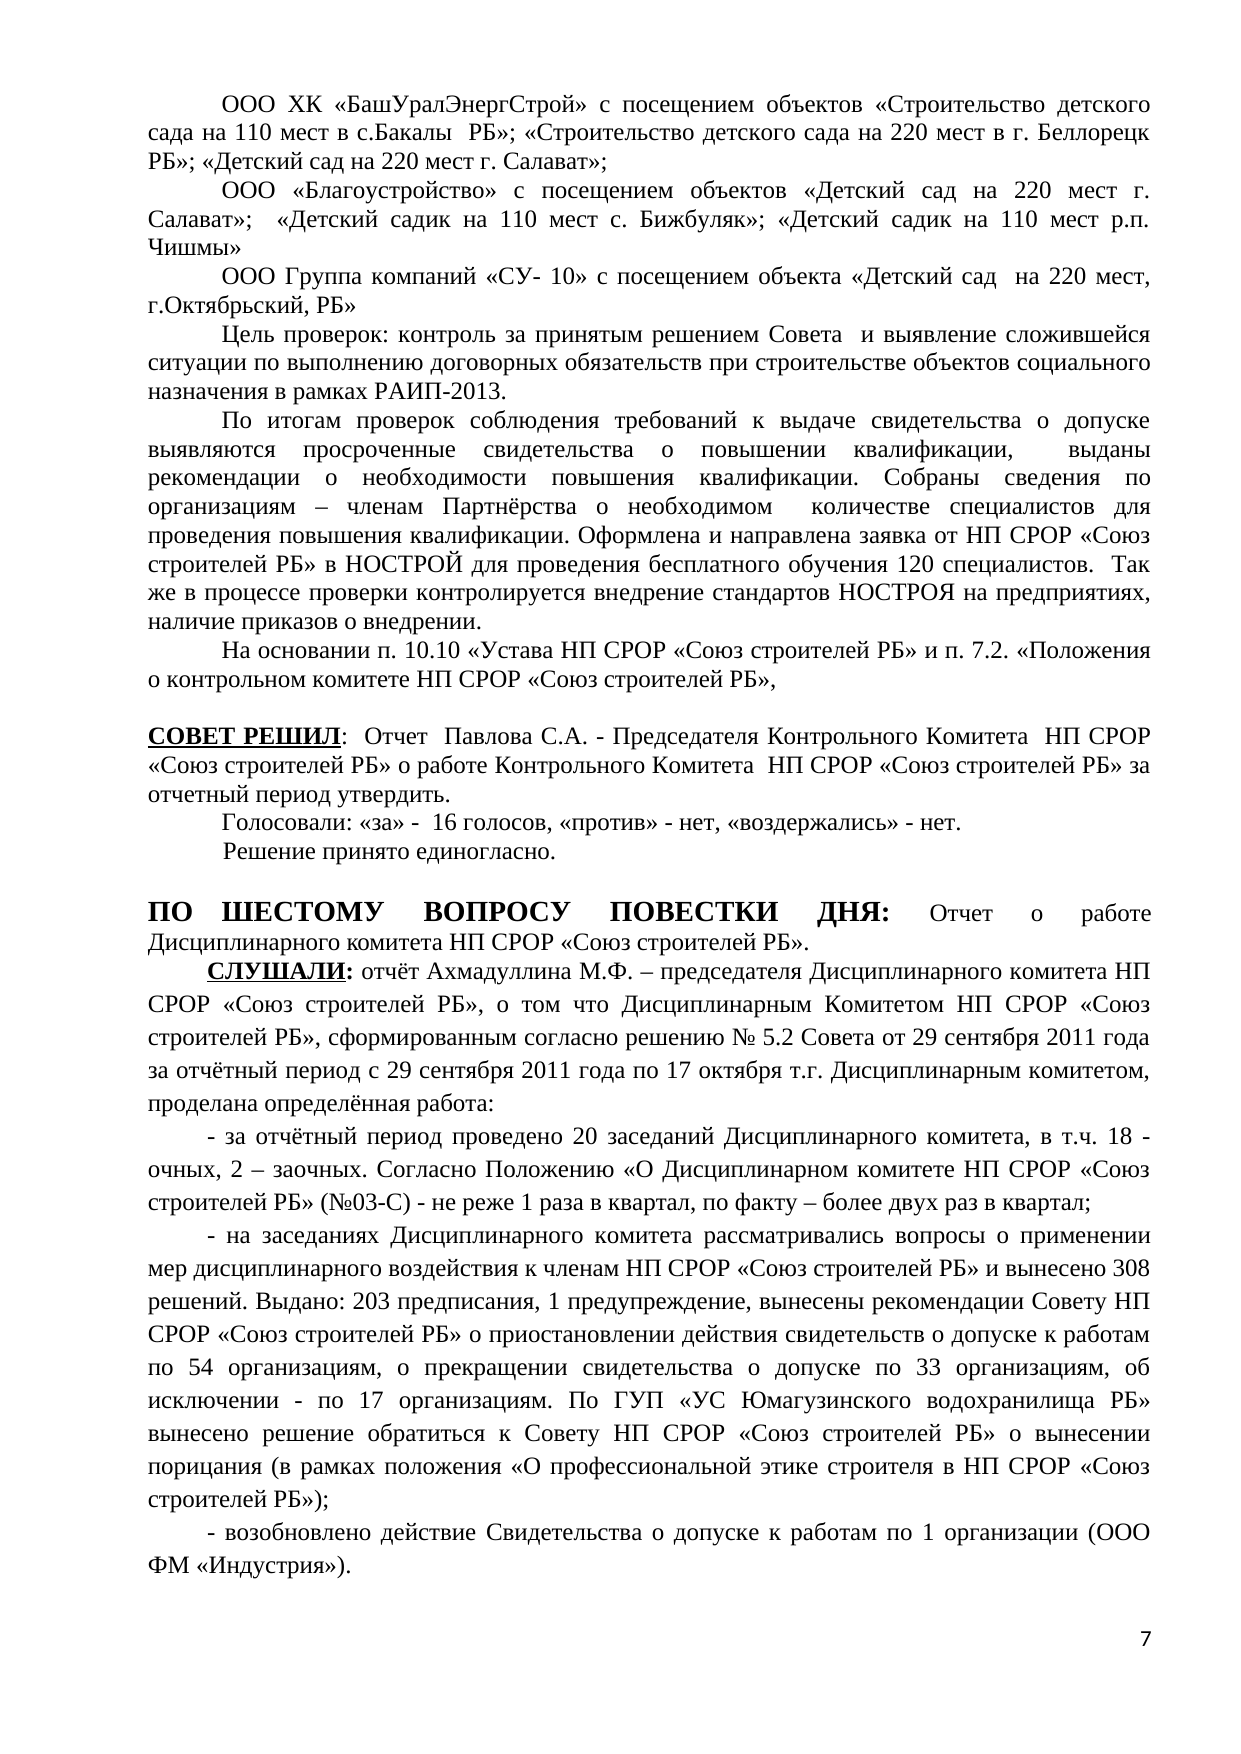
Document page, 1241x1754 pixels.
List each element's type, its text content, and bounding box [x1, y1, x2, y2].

text - за отчётный период проведено 20 заседаний Дисциплинарного комитета, в т.ч. 18 - очных, 2 – заочных. Согласно Положению «О Дисциплинарном комитете НП СРОР «Союз строителей РБ» (№03-С) - не реже 1 раза в квартал, по факту – более двух раз в квартал; [148, 1121, 1152, 1216]
text Цель проверок: контроль за принятым решением Совета и выявление сложившейся ситуации по выполнению договорных обязательств при строительстве объектов социального назначения в рамках РАИП-2013. [148, 319, 1152, 405]
list СОВЕТ РЕШИЛ: Отчет Павлова С.А. - Председателя Контрольного Комитета НП СРОР «Союз строителей РБ» о работе Контрольного Комитета НП СРОР «Союз строителей РБ» за отчетный период утвердить. [148, 721, 1152, 807]
text - на заседаниях Дисциплинарного комитета рассматривались вопросы о применении мер дисциплинарного воздействия к членам НП СРОР «Союз строителей РБ» и вынесено 308 решений. Выдано: 203 предписания, 1 предупреждение, вынесены рекомендации Совету НП СРОР «Союз строителей РБ» о приостановлении действия свидетельств о допуске к работам по 54 организациям, о прекращении свидетельства о допуске по 33 организациям, об исключении - по 17 организациям. По ГУП «УС Юмагузинского водохранилища РБ» вынесено решение обратиться к Совету НП СРОР «Союз строителей РБ» о вынесении порицания (в рамках положения «О профессиональной этике строителя в НП СРОР «Союз строителей РБ»); [148, 1220, 1152, 1513]
text Голосовали: «за» - 16 голосов, «против» - нет, «воздержались» - нет. [148, 807, 1152, 836]
text ПО ШЕСТОМУ ВОПРОСУ ПОВЕСТКИ ДНЯ: Отчет о работе Дисциплинарного комитета НП СРОР «Союз строителей РБ». [148, 894, 1152, 956]
text ООО «Благоустройство» с посещением объектов «Детский сад на 220 мест г. Салават»; «Детский садик на 110 мест с. Бижбуляк»; «Детский садик на 110 мест р.п. Чишмы» [148, 175, 1152, 261]
list Решение принято единогласно. [223, 836, 1152, 865]
text По итогам проверок соблюдения требований к выдаче свидетельства о допуске выявляются просроченные свидетельства о повышении квалификации, выданы рекомендации о необходимости повышения квалификации. Собраны сведения по организациям – членам Партнёрства о необходимом количестве специалистов для проведения повышения квалификации. Оформлена и направлена заявка от НП СРОР «Союз строителей РБ» в НОСТРОЙ для проведения бесплатного обучения 120 специалистов. Так же в процессе проверки контролируется внедрение стандартов НОСТРОЯ на предприятиях, наличие приказов о внедрении. [148, 405, 1152, 635]
text ООО Группа компаний «СУ- 10» с посещением объекта «Детский сад на 220 мест, г.Октябрьский, РБ» [148, 261, 1152, 319]
text На основании п. 10.10 «Устава НП СРОР «Союз строителей РБ» и п. 7.2. «Положения о контрольном комитете НП СРОР «Союз строителей РБ», [148, 635, 1152, 692]
text - возобновлено действие Свидетельства о допуске к работам по 1 организации (ООО ФМ «Индустрия»). [148, 1517, 1152, 1579]
text СЛУШАЛИ: отчёт Ахмадуллина М.Ф. – председателя Дисциплинарного комитета НП СРОР «Союз строителей РБ», о том что Дисциплинарным Комитетом НП СРОР «Союз строителей РБ», сформированным согласно решению № 5.2 Совета от 29 сентября 2011 года за отчётный период с 29 сентября 2011 года по 17 октября т.г. Дисциплинарным комитетом, проделана определённая работа: [148, 956, 1152, 1117]
text ООО ХК «БашУралЭнергСтрой» с посещением объектов «Строительство детского сада на 110 мест в с.Бакалы РБ»; «Строительство детского сада на 220 мест в г. Беллорецк РБ»; «Детский сад на 220 мест г. Салават»; [148, 89, 1152, 175]
